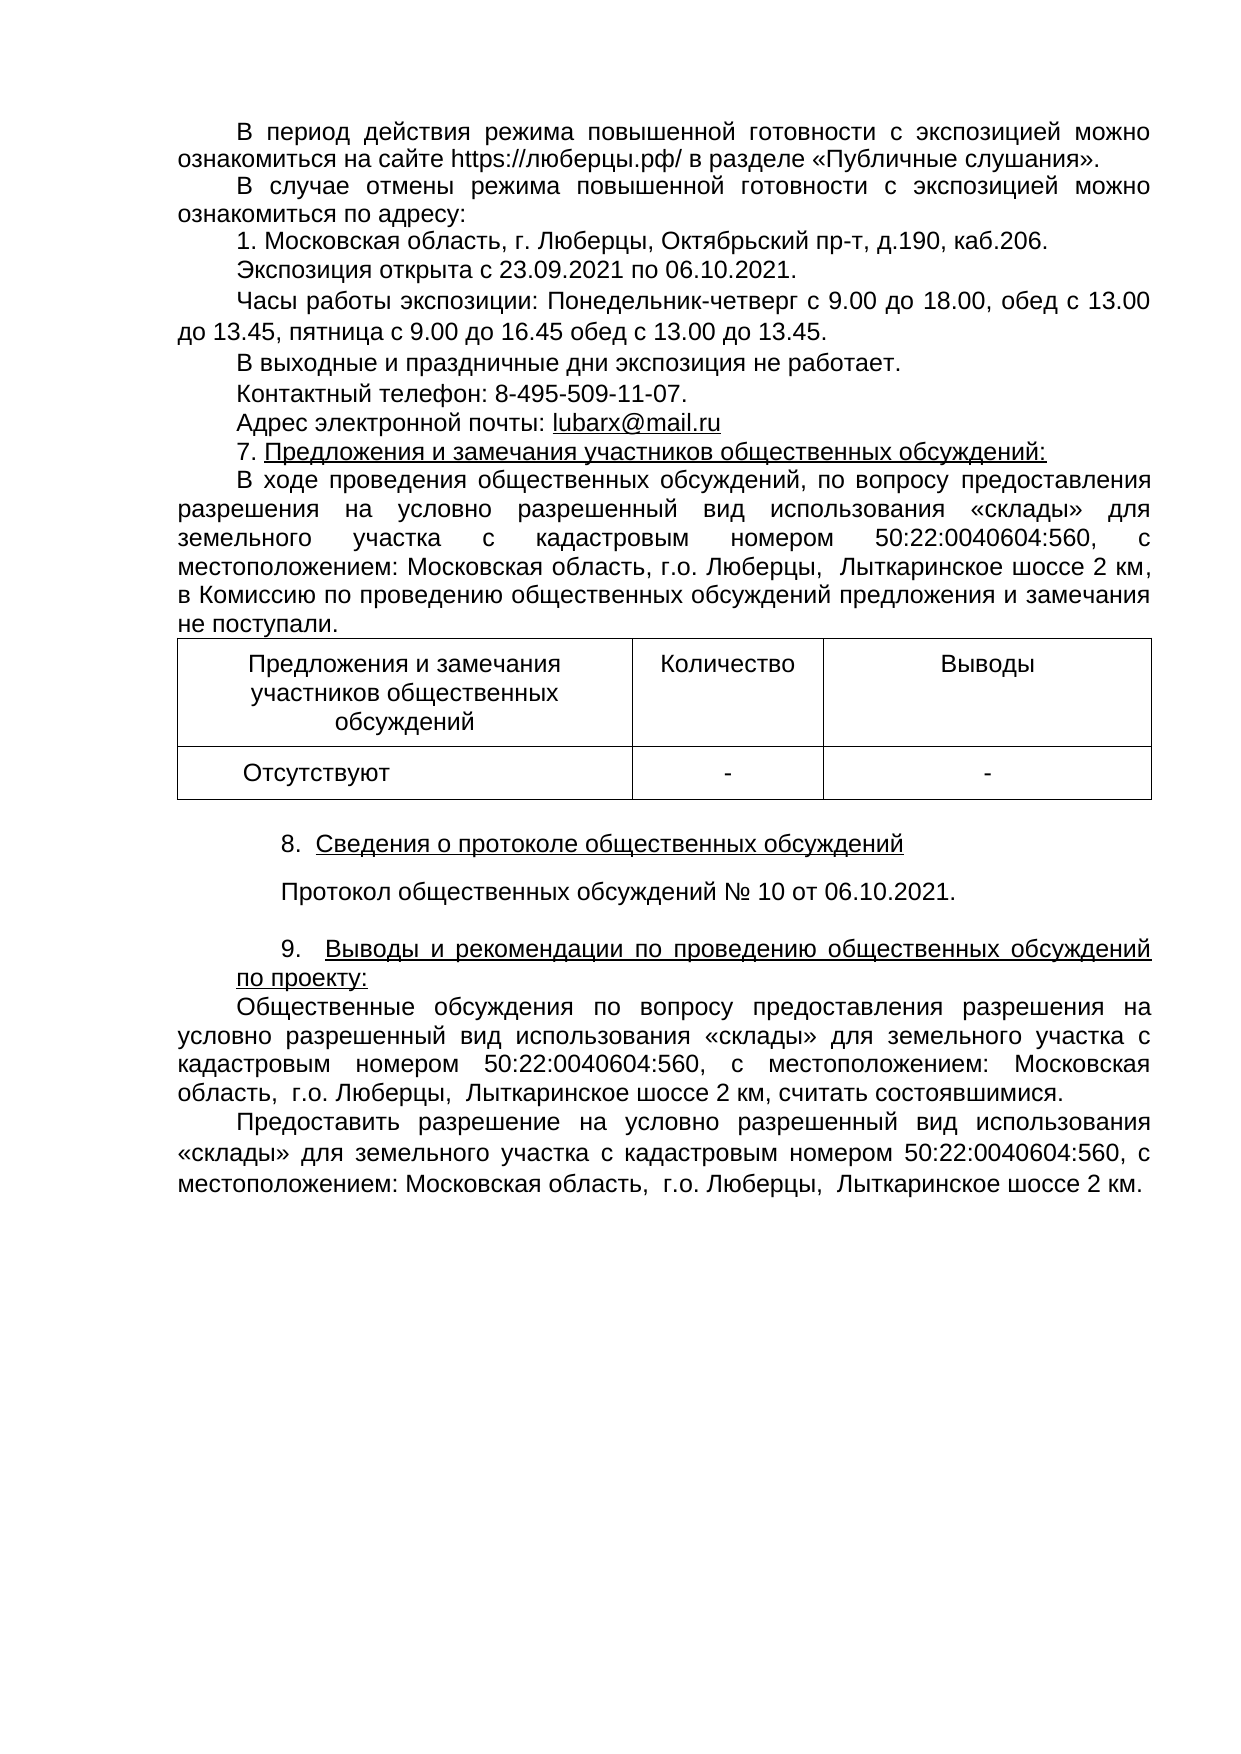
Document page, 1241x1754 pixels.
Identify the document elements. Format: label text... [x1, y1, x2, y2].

table_header Предложения и замечания участников общественных обсуждений [178, 639, 632, 746]
text Экспозиция открыта с 23.09.2021 по 06.10.2021. [177, 255, 1152, 283]
table_cell Отсутствуют [178, 747, 632, 799]
table_cell - [633, 747, 823, 799]
table_header Выводы [824, 639, 1151, 746]
text 9. Выводы и рекомендации по проведению общественных обсуждений по проекту: [236, 934, 1152, 992]
text Адрес электронной почты: lubarx@mail.ru [177, 408, 1152, 436]
text Предоставить разрешение на условно разрешенный вид использования «склады» для земельного участка с кадастровым номером 50:22:0040604:560, с местоположением: Московская область, г.о. Люберцы, Лыткаринское шоссе 2 км. [177, 1107, 1152, 1198]
subtitle Общественные обсуждения по вопросу предоставления разрешения на условно разрешенный вид использования «склады» для земельного участка с кадастровым номером 50:22:0040604:560, с местоположением: Московская область, г.о. Люберцы, Лыткаринское шоссе 2 км, считать состоявшимися. [177, 992, 1152, 1107]
text В период действия режима повышенной готовности с экспозицией можно ознакомиться на сайте https://люберцы.рф/ в разделе «Публичные слушания». [177, 118, 1152, 173]
text 1. Московская область, г. Люберцы, Октябрьский пр-т, д.190, каб.206. [177, 227, 1152, 255]
subtitle 7. Предложения и замечания участников общественных обсуждений: [177, 436, 1152, 465]
text 8. Сведения о протоколе общественных обсуждений [177, 829, 1152, 858]
text Часы работы экспозиции: Понедельник-четверг с 9.00 до 18.00, обед с 13.00 до 13.45, пятница с 9.00 до 16.45 обед с 13.00 до 13.45. [177, 286, 1152, 346]
text Протокол общественных обсуждений № 10 от 06.10.2021. [281, 877, 1152, 906]
text В выходные и праздничные дни экспозиция не работает. [177, 348, 1152, 377]
table_cell - [824, 747, 1151, 799]
text В случае отмены режима повышенной готовности с экспозицией можно ознакомиться по адресу: [177, 173, 1152, 227]
table_header Количество [633, 639, 823, 746]
text Контактный телефон: 8-495-509-11-07. [177, 379, 1152, 408]
subtitle В ходе проведения общественных обсуждений, по вопросу предоставления разрешения на условно разрешенный вид использования «склады» для земельного участка с кадастровым номером 50:22:0040604:560, с местоположением: Московская область, г.о. Люберцы, Лыткаринское шоссе 2 км, в Комиссию по проведению общественных обсуждений предложения и замечания не поступали. [177, 465, 1152, 638]
